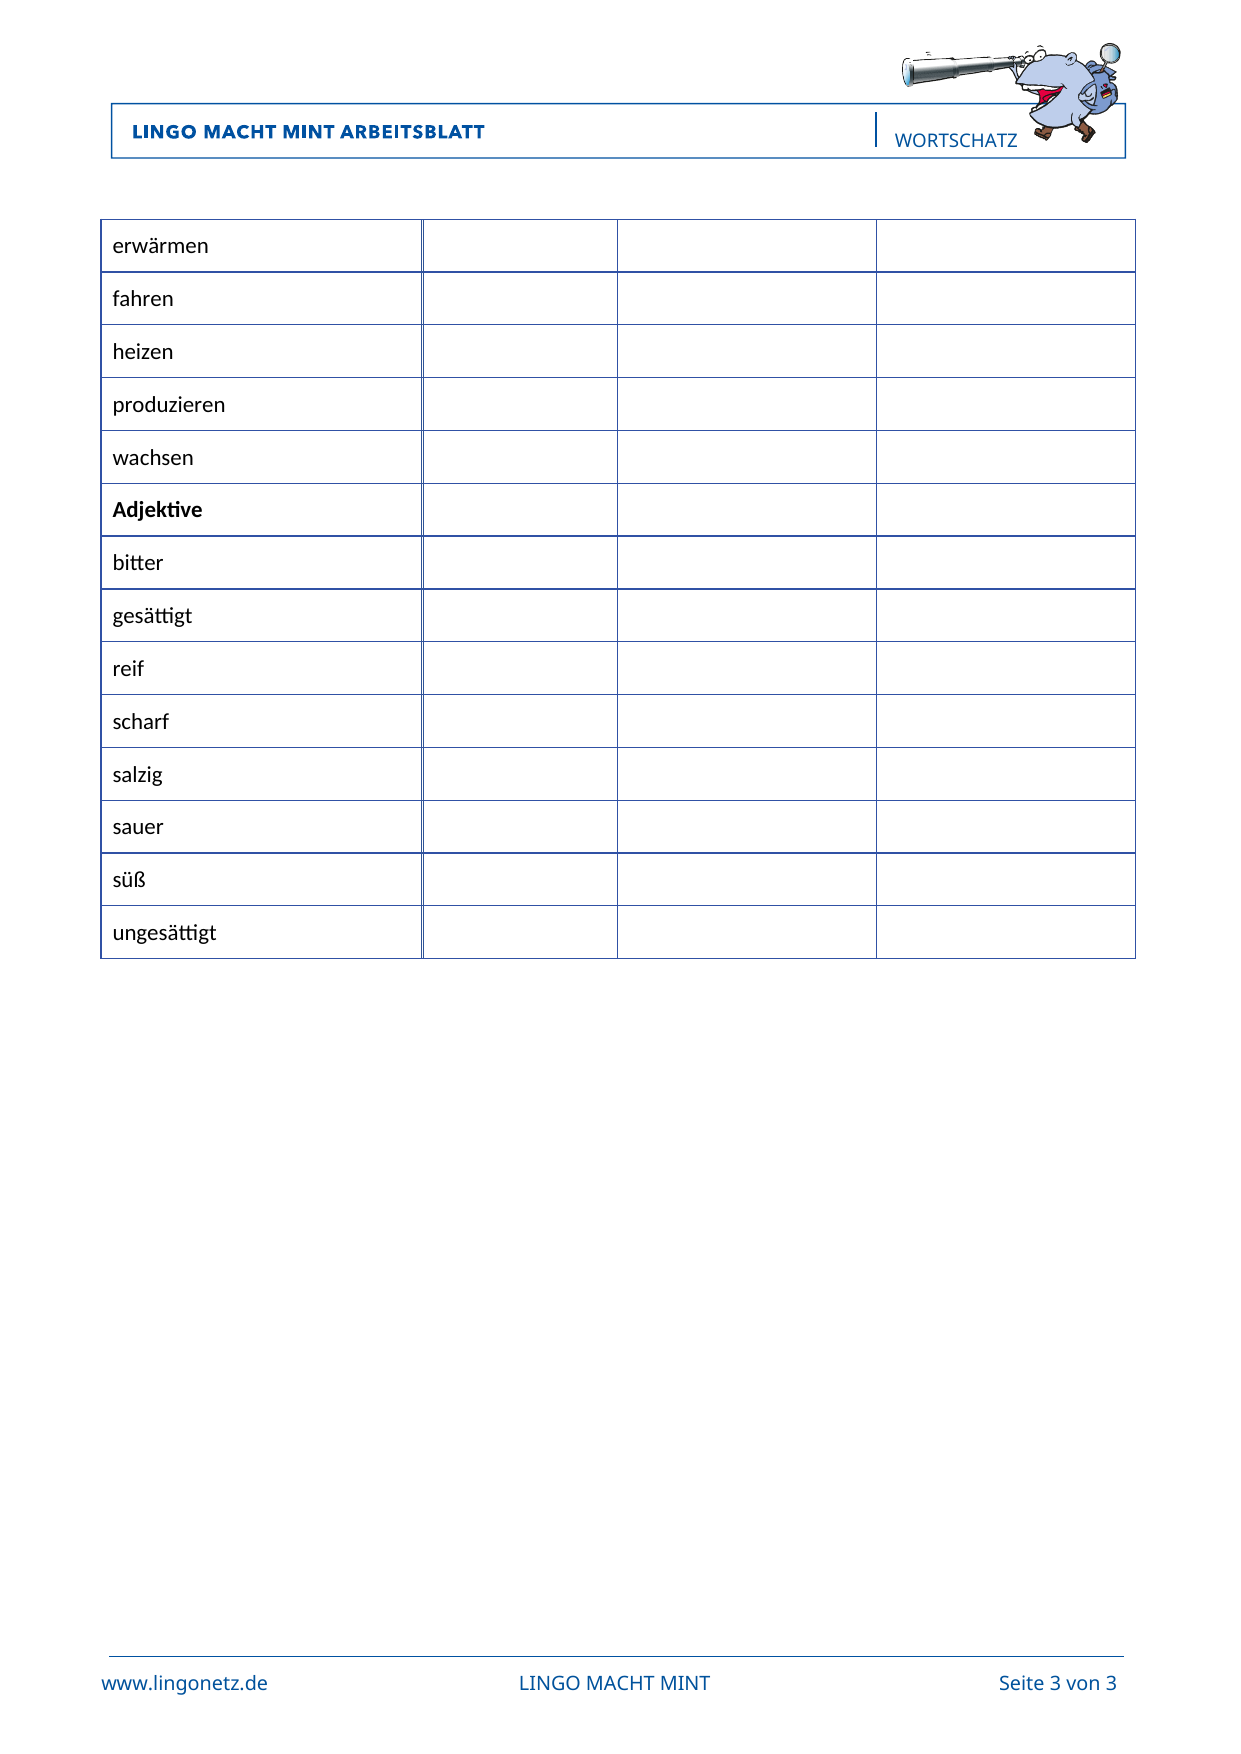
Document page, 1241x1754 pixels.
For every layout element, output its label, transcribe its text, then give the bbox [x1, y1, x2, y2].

table_cell [877, 220, 1135, 271]
table_cell süß [102, 854, 421, 905]
table_cell wachsen [102, 431, 421, 483]
table_cell gesättigt [102, 590, 421, 641]
table_cell fahren [102, 273, 421, 324]
table_cell [424, 695, 617, 747]
table_cell [618, 220, 876, 271]
table_cell [424, 801, 617, 852]
table_cell [877, 906, 1135, 958]
table_cell [618, 801, 876, 852]
table_cell [618, 484, 876, 535]
table_cell [424, 484, 617, 535]
table_cell [877, 378, 1135, 430]
table_cell [877, 325, 1135, 377]
table_cell [877, 854, 1135, 905]
table_cell [877, 695, 1135, 747]
table_cell salzig [102, 748, 421, 799]
table_cell [618, 748, 876, 799]
table_cell [618, 642, 876, 694]
table_cell [424, 642, 617, 694]
table_cell bitter [102, 537, 421, 588]
table_cell [424, 325, 617, 377]
table_cell [877, 801, 1135, 852]
table_cell [424, 748, 617, 799]
table_cell [877, 431, 1135, 483]
table_cell produzieren [102, 378, 421, 430]
table_cell Adjektive [102, 484, 421, 535]
table_cell [618, 590, 876, 641]
table_cell [618, 378, 876, 430]
table_cell [424, 537, 617, 588]
table_cell [424, 906, 617, 958]
table_cell [877, 484, 1135, 535]
table_cell [618, 273, 876, 324]
table_cell [424, 220, 617, 271]
table_cell [424, 854, 617, 905]
table_cell sauer [102, 801, 421, 852]
table_cell scharf [102, 695, 421, 747]
table_cell [424, 378, 617, 430]
table_cell [877, 537, 1135, 588]
table_cell [424, 590, 617, 641]
table_cell [424, 431, 617, 483]
table_cell [618, 695, 876, 747]
table_cell [618, 537, 876, 588]
table_cell [618, 854, 876, 905]
table_cell [618, 906, 876, 958]
table_cell [618, 431, 876, 483]
table_cell erwärmen [102, 220, 421, 271]
table_cell heizen [102, 325, 421, 377]
table_cell [424, 273, 617, 324]
table_cell reif [102, 642, 421, 694]
table_cell [877, 642, 1135, 694]
table_cell [877, 590, 1135, 641]
table_cell [618, 325, 876, 377]
table_cell [877, 748, 1135, 799]
table_cell ungesättigt [102, 906, 421, 958]
table_cell [877, 273, 1135, 324]
